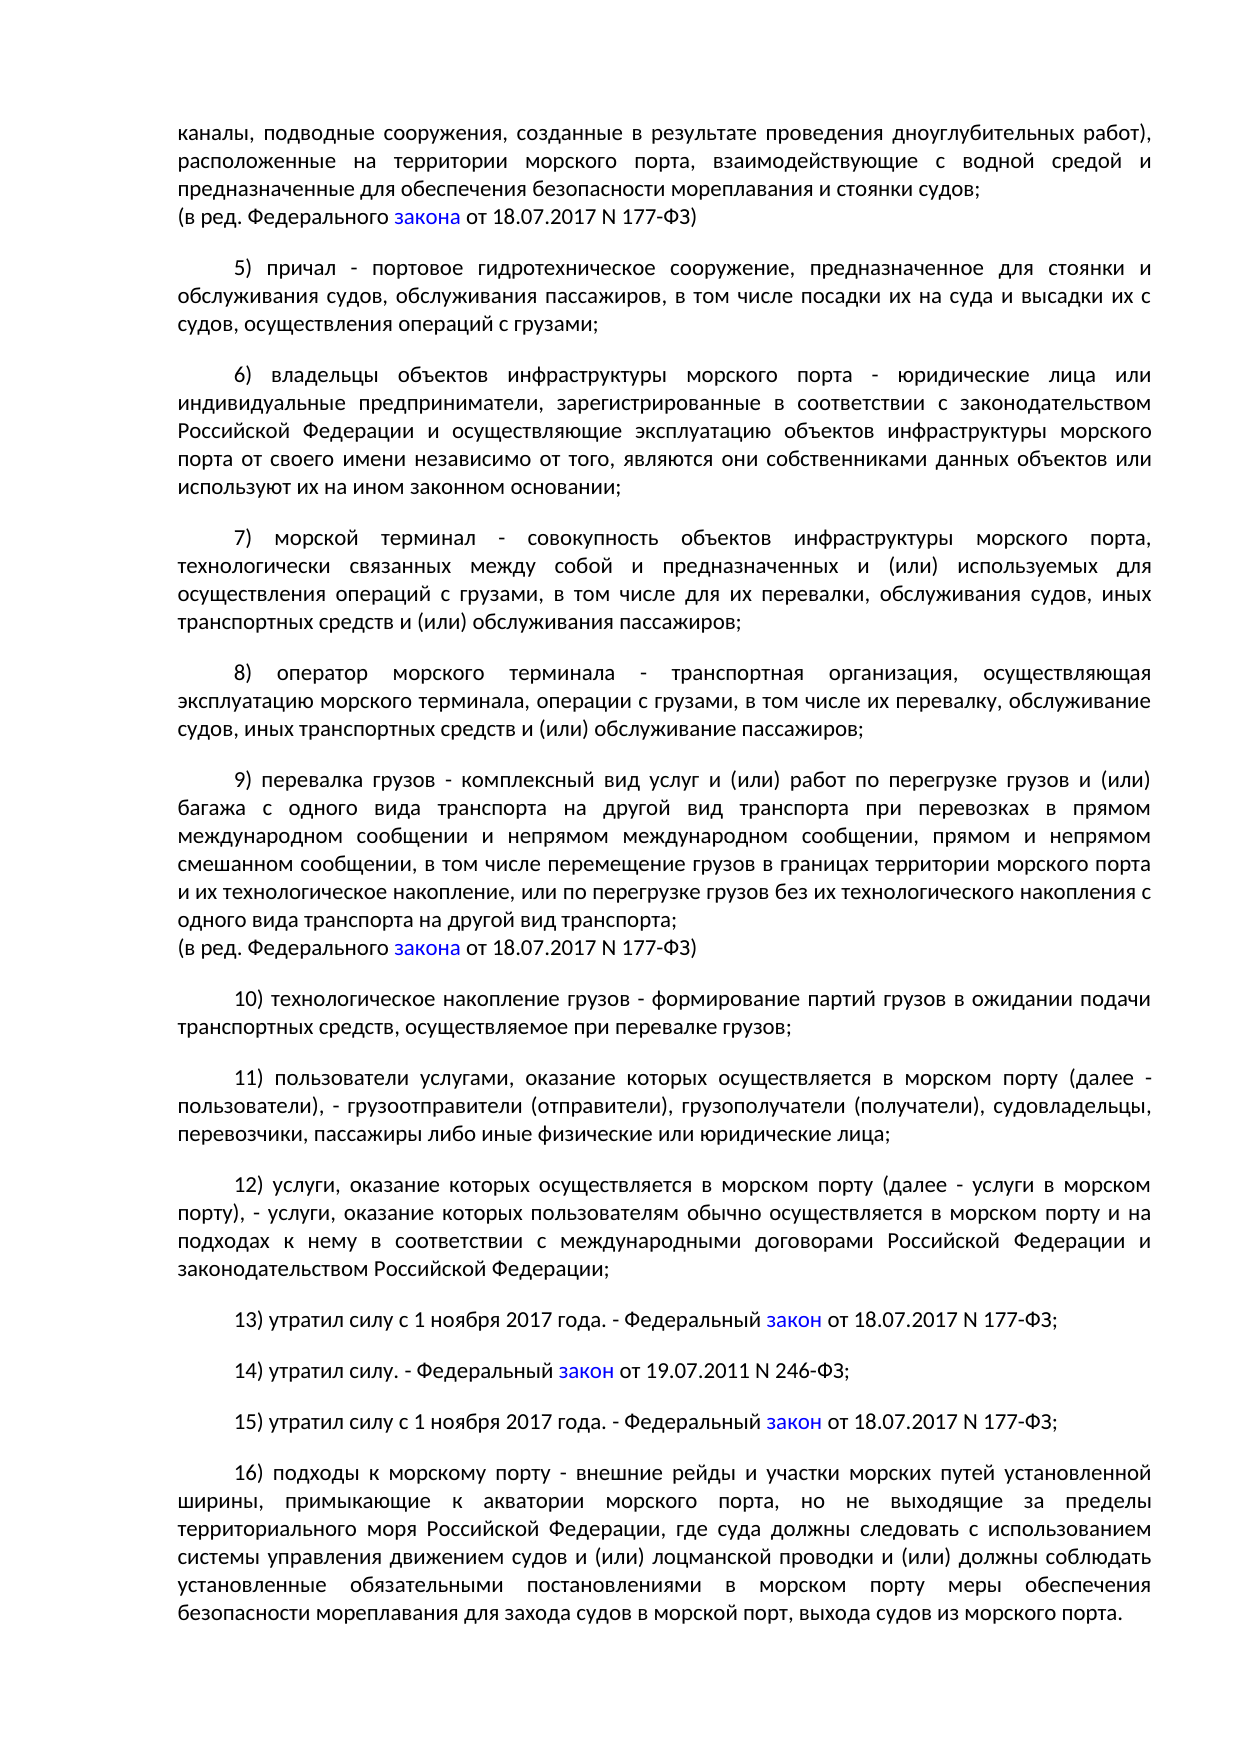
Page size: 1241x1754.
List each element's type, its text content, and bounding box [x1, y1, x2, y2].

text 7) морской терминал - совокупность объектов инфраструктуры морского порта, технологически связанных между собой и предназначенных и (или) используемых для осуществления операций с грузами, в том числе для их перевалки, обслуживания судов, иных транспортных средств и (или) обслуживания пассажиров; [177, 523, 1152, 635]
text 15) утратил силу с 1 ноября 2017 года. - Федеральный закон от 18.07.2017 N 177-ФЗ; [177, 1407, 1152, 1435]
text 12) услуги, оказание которых осуществляется в морском порту (далее - услуги в морском порту), - услуги, оказание которых пользователям обычно осуществляется в морском порту и на подходах к нему в соответствии с международными договорами Российской Федерации и законодательством Российской Федерации; [177, 1170, 1152, 1282]
text 10) технологическое накопление грузов - формирование партий грузов в ожидании подачи транспортных средств, осуществляемое при перевалке грузов; [177, 984, 1152, 1040]
text 6) владельцы объектов инфраструктуры морского порта - юридические лица или индивидуальные предприниматели, зарегистрированные в соответствии с законодательством Российской Федерации и осуществляющие эксплуатацию объектов инфраструктуры морского порта от своего имени независимо от того, являются они собственниками данных объектов или используют их на ином законном основании; [177, 360, 1152, 500]
text 14) утратил силу. - Федеральный закон от 19.07.2011 N 246-ФЗ; [177, 1356, 1152, 1384]
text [177, 118, 1152, 202]
text 13) утратил силу с 1 ноября 2017 года. - Федеральный закон от 18.07.2017 N 177-ФЗ; [177, 1305, 1152, 1333]
text 16) подходы к морскому порту - внешние рейды и участки морских путей установленной ширины, примыкающие к акватории морского порта, но не выходящие за пределы территориального моря Российской Федерации, где суда должны следовать с использованием системы управления движением судов и (или) лоцманской проводки и (или) должны соблюдать установленные обязательными постановлениями в морском порту меры обеспечения безопасности мореплавания для захода судов в морской порт, выхода судов из морского порта. [177, 1458, 1152, 1626]
text 8) оператор морского терминала - транспортная организация, осуществляющая эксплуатацию морского терминала, операции с грузами, в том числе их перевалку, обслуживание судов, иных транспортных средств и (или) обслуживание пассажиров; [177, 658, 1152, 742]
text 11) пользователи услугами, оказание которых осуществляется в морском порту (далее - пользователи), - грузоотправители (отправители), грузополучатели (получатели), судовладельцы, перевозчики, пассажиры либо иные физические или юридические лица; [177, 1063, 1152, 1147]
text (в ред. Федерального закона от 18.07.2017 N 177-ФЗ) [177, 933, 1152, 961]
text 9) перевалка грузов - комплексный вид услуг и (или) работ по перегрузке грузов и (или) багажа с одного вида транспорта на другой вид транспорта при перевозках в прямом международном сообщении и непрямом международном сообщении, прямом и непрямом смешанном сообщении, в том числе перемещение грузов в границах территории морского порта и их технологическое накопление, или по перегрузке грузов без их технологического накопления с одного вида транспорта на другой вид транспорта; [177, 765, 1152, 933]
text 5) причал - портовое гидротехническое сооружение, предназначенное для стоянки и обслуживания судов, обслуживания пассажиров, в том числе посадки их на суда и высадки их с судов, осуществления операций с грузами; [177, 253, 1152, 337]
text (в ред. Федерального закона от 18.07.2017 N 177-ФЗ) [177, 202, 1152, 230]
